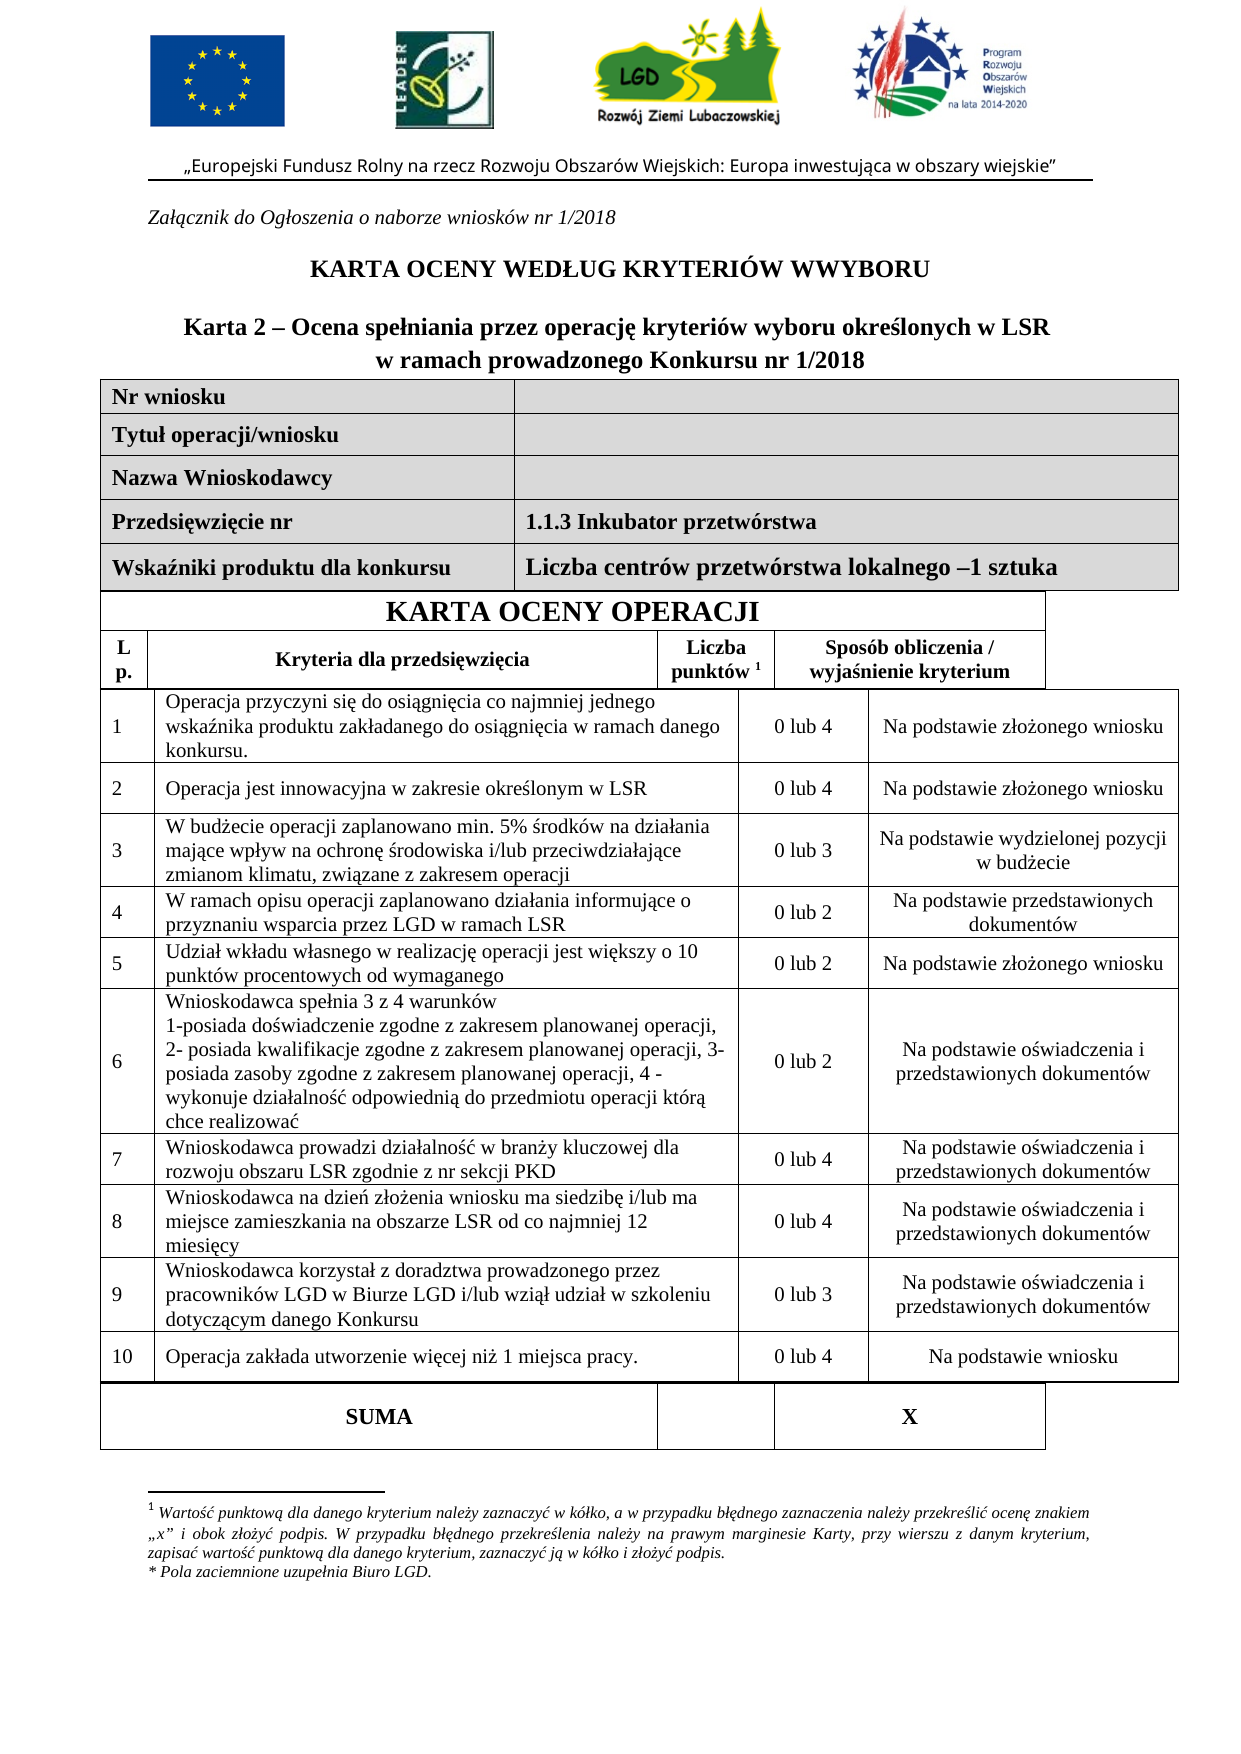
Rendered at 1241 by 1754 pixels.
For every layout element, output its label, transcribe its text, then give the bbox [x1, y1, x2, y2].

table_cell Wskaźniki produktu dla konkursu [101, 544, 514, 590]
table_cell 9 [101, 1258, 154, 1331]
table_cell W budżecie operacji zaplanowano min. 5% środków na działania mające wpływ na ochronę środowiska i/lub przeciwdziałające zmianom klimatu, związane z zakresem operacji [155, 814, 738, 886]
table_cell 0 lub 3 [739, 1258, 868, 1331]
text Karta 2 – Ocena spełniania przez operację kryteriów wyboru określonych w LSR w ramach prowadzonego Konkursu nr 1/2018 [148, 312, 1093, 374]
table_cell 0 lub 2 [739, 989, 868, 1133]
table_header KARTA OCENY OPERACJI [101, 592, 1045, 630]
text Załącznik do Ogłoszenia o naborze wniosków nr 1/2018 [148, 205, 1093, 229]
table_header Nr wniosku [101, 380, 514, 413]
picture [844, 0, 1040, 129]
table_cell 0 lub 3 [739, 814, 868, 886]
table_header X [775, 1384, 1045, 1449]
table_cell 0 lub 4 [739, 1332, 868, 1381]
table_cell [515, 456, 1178, 499]
table_cell Liczba punktów [658, 631, 774, 687]
table_cell 3 [101, 814, 154, 886]
table_cell Na podstawie przedstawionych dokumentów [869, 887, 1178, 937]
table_cell 8 [101, 1185, 154, 1257]
table_cell Liczba centrów przetwórstwa lokalnego –1 sztuka [515, 544, 1178, 590]
table_cell 0 lub 2 [739, 938, 868, 988]
table_cell Na podstawie wniosku [869, 1332, 1178, 1381]
table_cell Przedsięwzięcie nr [101, 500, 514, 543]
table_cell Kryteria dla przedsięwzięcia [148, 631, 657, 687]
table_cell [515, 414, 1178, 455]
table_cell W ramach opisu operacji zaplanowano działania informujące o przyznaniu wsparcia przez LGD w ramach LSR [155, 887, 738, 937]
table_cell Operacja jest innowacyjna w zakresie określonym w LSR [155, 763, 738, 813]
table_cell Tytuł operacji/wniosku [101, 414, 514, 455]
picture [592, 4, 783, 129]
table_cell Wnioskodawca spełnia 3 z 4 warunków 1-posiada doświadczenie zgodne z zakresem planowanej operacji, 2- posiada kwalifikacje zgodne z zakresem planowanej operacji, 3- posiada zasoby zgodne z zakresem planowanej operacji, 4 - wykonuje działalność odpowiednią do przedmiotu operacji którą chce realizować [155, 989, 738, 1133]
table_cell Na podstawie oświadczenia i przedstawionych dokumentów [869, 989, 1178, 1133]
table_cell 2 [101, 763, 154, 813]
picture [395, 31, 494, 129]
table_cell Na podstawie oświadczenia i przedstawionych dokumentów [869, 1258, 1178, 1331]
table_cell 0 lub 2 [739, 887, 868, 937]
table_cell Wnioskodawca korzystał z doradztwa prowadzonego przez pracowników LGD w Biurze LGD i/lub wziął udział w szkoleniu dotyczącym danego Konkursu [155, 1258, 738, 1331]
table_header 1 [101, 690, 154, 762]
table_cell 1.1.3 Inkubator przetwórstwa [515, 500, 1178, 543]
table_header [658, 1384, 774, 1449]
table_header 0 lub 4 [739, 690, 868, 762]
table_cell Operacja zakłada utworzenie więcej niż 1 miejsca pracy. [155, 1332, 738, 1381]
text KARTA OCENY WEDŁUG KRYTERIÓW WWYBORU [148, 254, 1093, 283]
table_cell 7 [101, 1134, 154, 1184]
table_cell Lp. [101, 631, 147, 687]
table_cell 0 lub 4 [739, 763, 868, 813]
table_cell Udział wkładu własnego w realizację operacji jest większy o 10 punktów procentowych od wymaganego [155, 938, 738, 988]
table_cell Wnioskodawca na dzień złożenia wniosku ma siedzibę i/lub ma miejsce zamieszkania na obszarze LSR od co najmniej 12 miesięcy [155, 1185, 738, 1257]
table_cell 0 lub 4 [739, 1134, 868, 1184]
table_cell 4 [101, 887, 154, 937]
table_cell Na podstawie wydzielonej pozycji w budżecie [869, 814, 1178, 886]
table_header Na podstawie złożonego wniosku [869, 690, 1178, 762]
table_header [515, 380, 1178, 413]
text „Europejski Fundusz Rolny na rzecz Rozwoju Obszarów Wiejskich: Europa inwestująca w obszary wiejskie” [148, 153, 1093, 179]
table_cell 6 [101, 989, 154, 1133]
table_cell Na podstawie złożonego wniosku [869, 938, 1178, 988]
table_header SUMA [101, 1384, 657, 1449]
picture [147, 32, 287, 129]
table_cell Na podstawie złożonego wniosku [869, 763, 1178, 813]
table_cell Sposób obliczenia / wyjaśnienie kryterium [775, 631, 1045, 687]
table_header Operacja przyczyni się do osiągnięcia co najmniej jednego wskaźnika produktu zakładanego do osiągnięcia w ramach danego konkursu. [155, 690, 738, 762]
table_cell 5 [101, 938, 154, 988]
table_cell Na podstawie oświadczenia i przedstawionych dokumentów [869, 1134, 1178, 1184]
table_cell 0 lub 4 [739, 1185, 868, 1257]
table_cell Nazwa Wnioskodawcy [101, 456, 514, 499]
table_cell Wnioskodawca prowadzi działalność w branży kluczowej dla rozwoju obszaru LSR zgodnie z nr sekcji PKD [155, 1134, 738, 1184]
table_cell 10 [101, 1332, 154, 1381]
table_cell Na podstawie oświadczenia i przedstawionych dokumentów [869, 1185, 1178, 1257]
